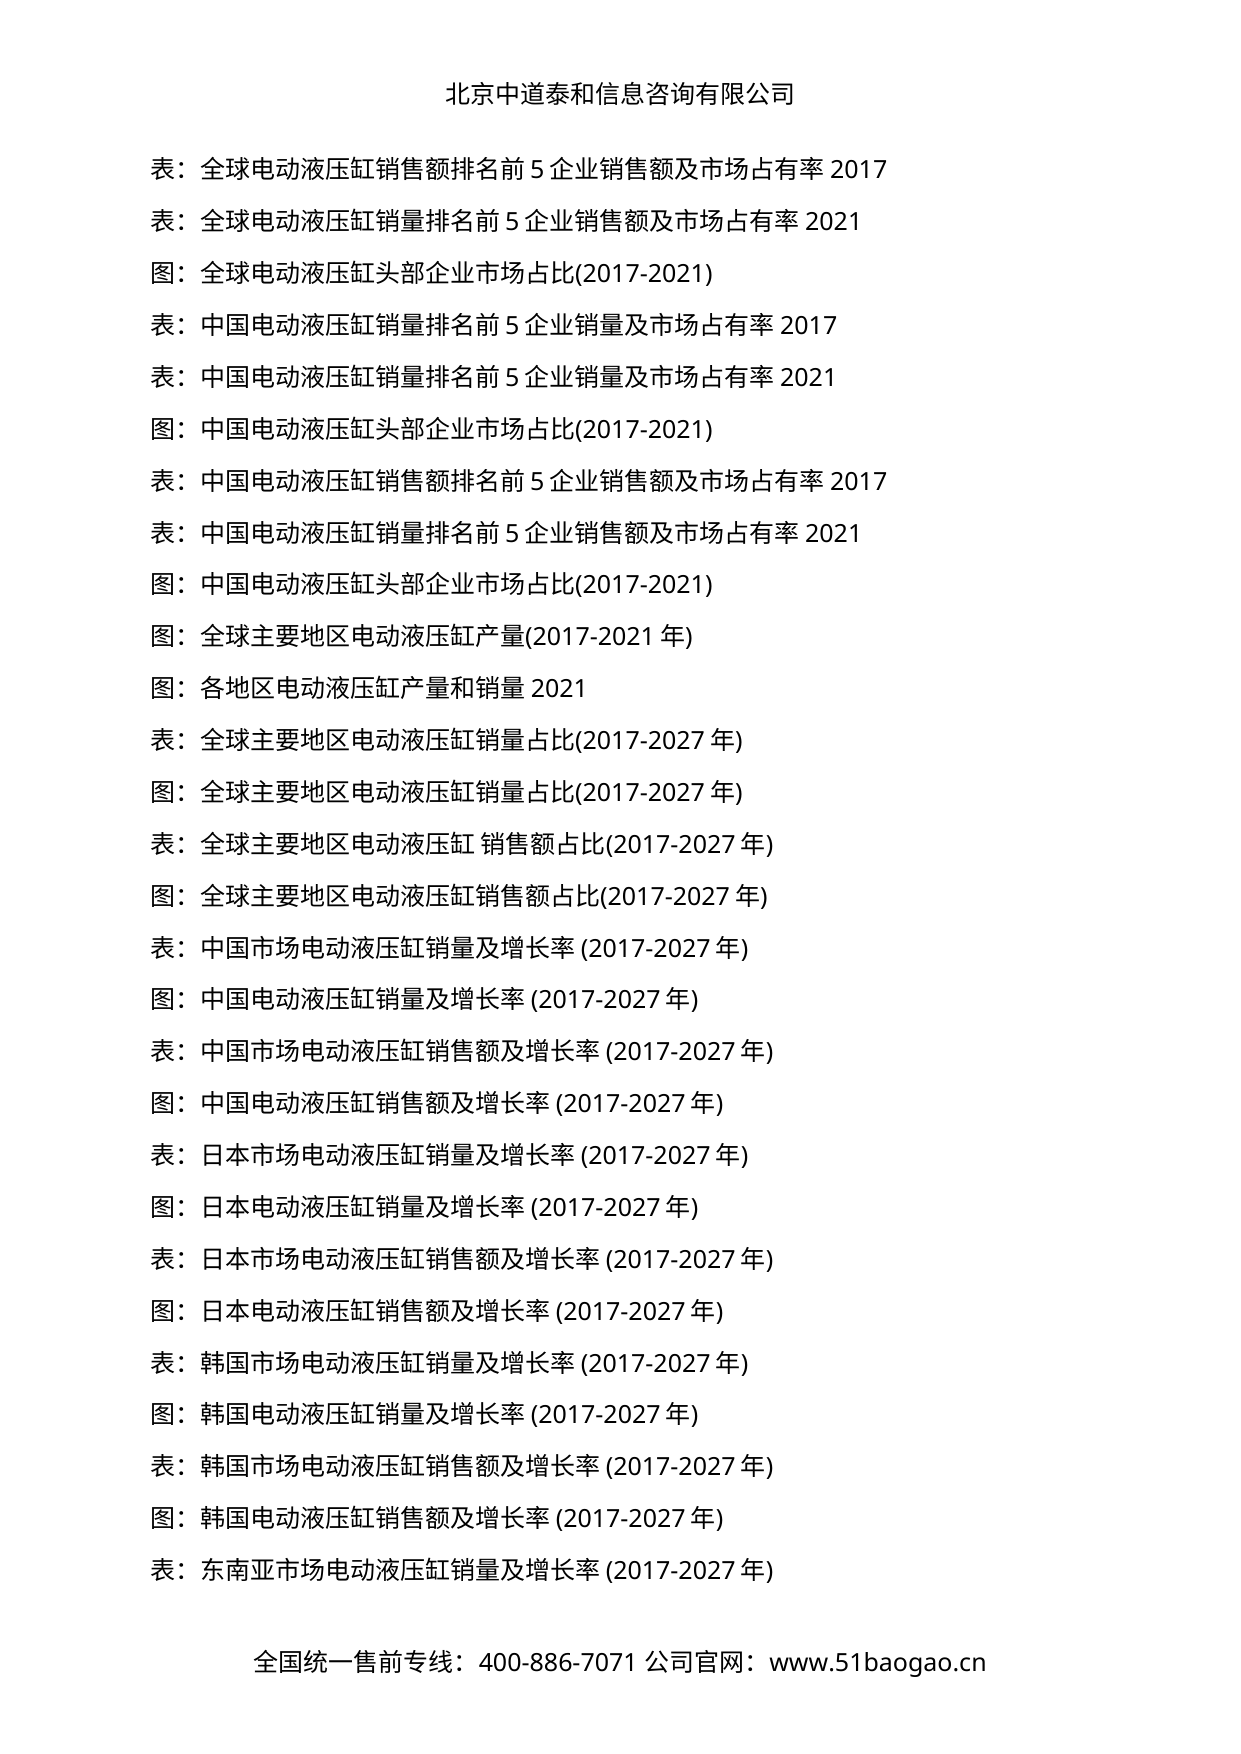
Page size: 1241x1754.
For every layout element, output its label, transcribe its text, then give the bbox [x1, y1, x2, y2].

text 图：中国电动液压缸头部企业市场占比(2017-2021) [150, 409, 1090, 446]
text 表：全球电动液压缸销量排名前5企业销售额及市场占有率 2021 [150, 202, 1090, 238]
text 图：全球电动液压缸头部企业市场占比(2017-2021) [150, 254, 1090, 290]
text 图：全球主要地区电动液压缸产量(2017-2021年) [150, 617, 1090, 653]
text 图：各地区电动液压缸产量和销量 2021 [150, 669, 1090, 705]
text 表：韩国市场电动液压缸销售额及增长率 (2017-2027年) [150, 1447, 1090, 1483]
text 表：中国电动液压缸销量排名前5企业销售额及市场占有率 2021 [150, 513, 1090, 549]
text 图：日本电动液压缸销量及增长率 (2017-2027年) [150, 1187, 1090, 1224]
text 表：中国电动液压缸销量排名前5企业销量及市场占有率 2017 [150, 306, 1090, 342]
text 表：日本市场电动液压缸销售额及增长率 (2017-2027年) [150, 1239, 1090, 1276]
text 图：韩国电动液压缸销售额及增长率 (2017-2027年) [150, 1499, 1090, 1535]
text 图：全球主要地区电动液压缸销量占比(2017-2027年) [150, 772, 1090, 809]
text 图：中国电动液压缸销量及增长率 (2017-2027年) [150, 980, 1090, 1016]
text 图：日本电动液压缸销售额及增长率 (2017-2027年) [150, 1291, 1090, 1327]
text 表：全球电动液压缸销售额排名前5企业销售额及市场占有率 2017 [150, 150, 1090, 186]
text 表：中国电动液压缸销售额排名前5企业销售额及市场占有率 2017 [150, 461, 1090, 497]
text 表：全球主要地区电动液压缸 销售额占比(2017-2027年) [150, 824, 1090, 861]
text 表：中国电动液压缸销量排名前5企业销量及市场占有率 2021 [150, 357, 1090, 394]
text 图：全球主要地区电动液压缸销售额占比(2017-2027年) [150, 876, 1090, 912]
text 图：中国电动液压缸头部企业市场占比(2017-2021) [150, 565, 1090, 601]
text 表：东南亚市场电动液压缸销量及增长率 (2017-2027年) [150, 1551, 1090, 1587]
text 图：韩国电动液压缸销量及增长率 (2017-2027年) [150, 1395, 1090, 1431]
text 表：中国市场电动液压缸销量及增长率 (2017-2027年) [150, 928, 1090, 964]
text 图：中国电动液压缸销售额及增长率 (2017-2027年) [150, 1084, 1090, 1120]
text 表：韩国市场电动液压缸销量及增长率 (2017-2027年) [150, 1343, 1090, 1379]
text 表：全球主要地区电动液压缸销量占比(2017-2027年) [150, 721, 1090, 757]
text 表：中国市场电动液压缸销售额及增长率 (2017-2027年) [150, 1032, 1090, 1068]
text 表：日本市场电动液压缸销量及增长率 (2017-2027年) [150, 1136, 1090, 1172]
